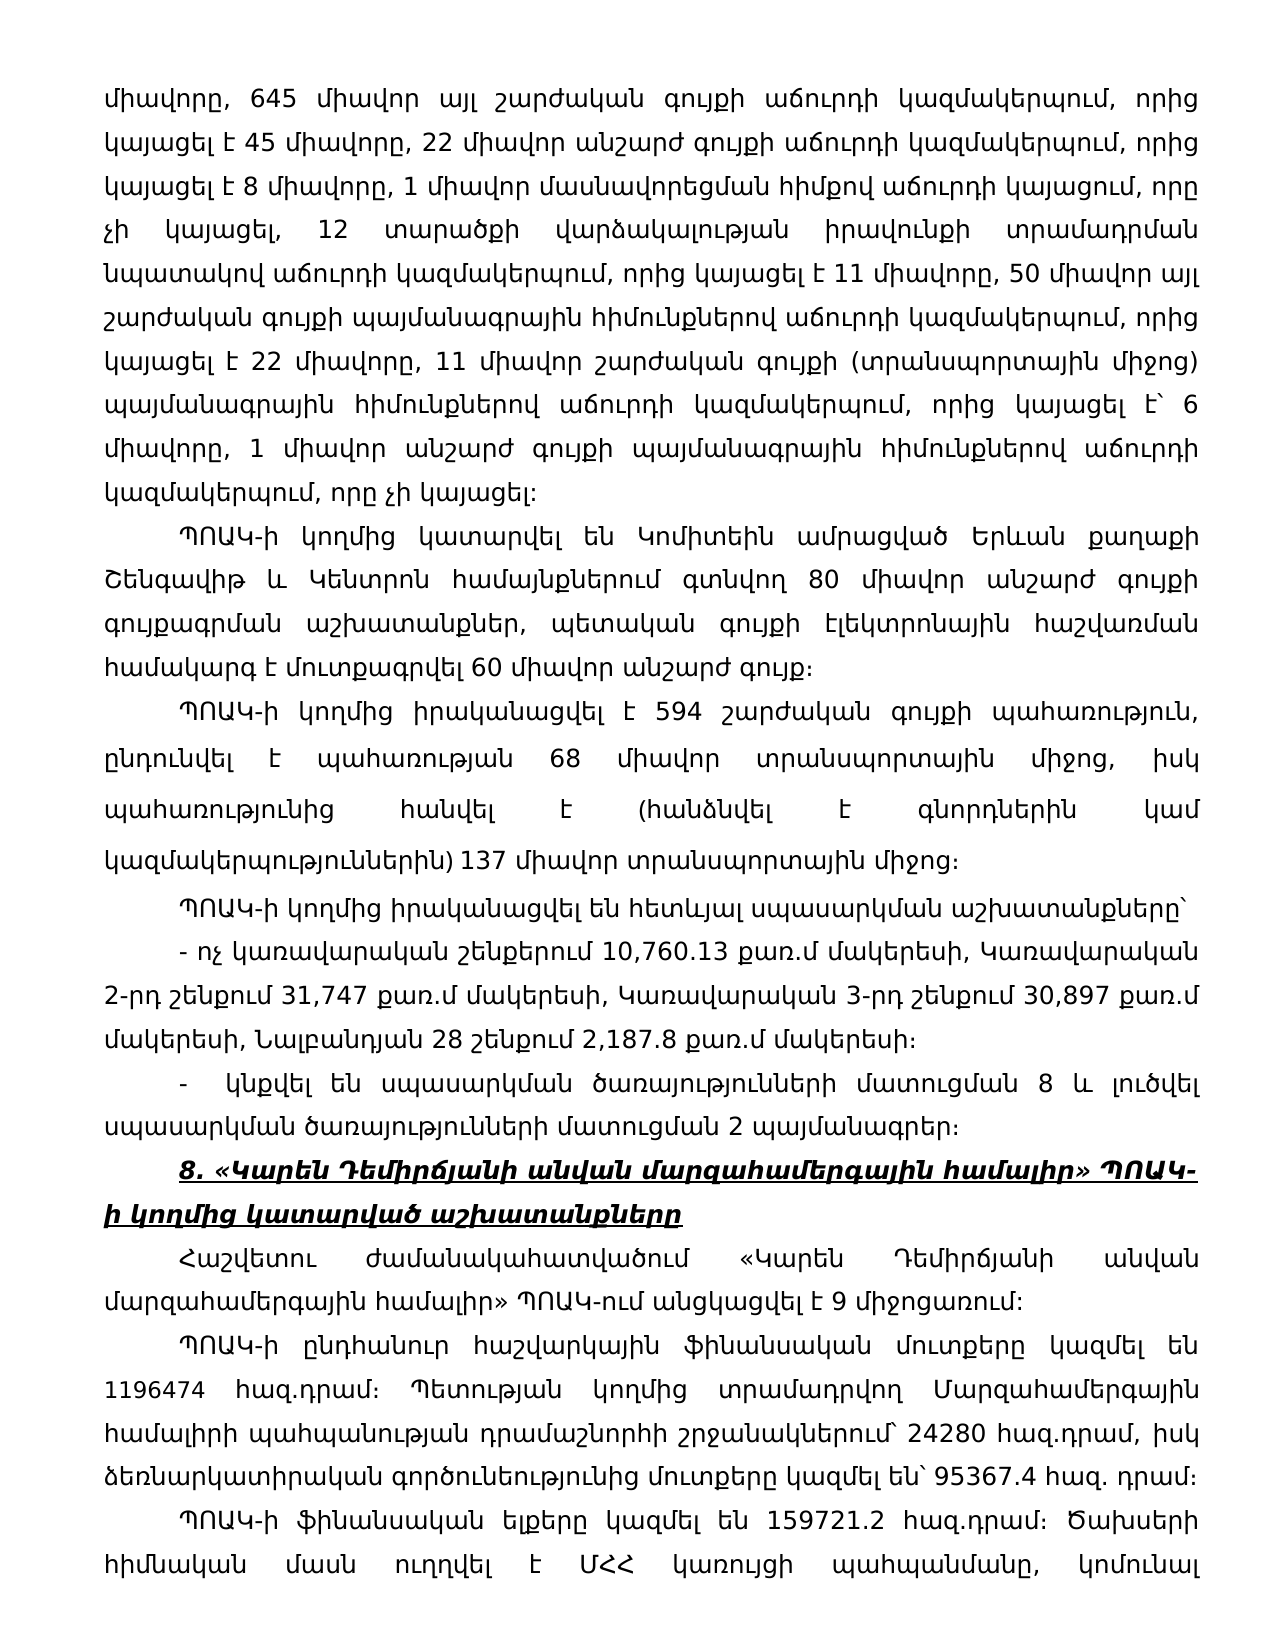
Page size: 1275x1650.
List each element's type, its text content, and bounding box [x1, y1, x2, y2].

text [103, 1506, 1200, 1579]
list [103, 84, 1200, 507]
text ՊՈԱԿ-ի կողմից իրականացվել է 594 շարժական գույքի պահառություն, ընդունվել է պահառության 68 միավոր տրանսպորտային միջոց, իսկ պահառությունից հանվել է (հանձնվել է գնորդներին կամ կազմակերպություններին) 137 միավոր տրանսպորտային միջոց։ [103, 697, 1200, 877]
text ՊՈԱԿ-ի կողմից կատարվել են Կոմիտեին ամրացված Երևան քաղաքի Շենգավիթ և Կենտրոն համայնքներում գտնվող 80 միավոր անշարժ գույքի գույքագրման աշխատանքներ, պետական գույքի էլեկտրոնային հաշվառման համակարգ է մուտքագրվել 60 միավոր անշարժ գույք։ [103, 522, 1200, 682]
text - ոչ կառավարական շենքերում 10,760.13 քառ.մ մակերեսի, Կառավարական 2-րդ շենքում 31,747 քառ.մ մակերեսի, Կառավարական 3-րդ շենքում 30,897 քառ.մ մակերեսի, Նալբանդյան 28 շենքում 2,187.8 քառ.մ մակերեսի։ [103, 937, 1200, 1054]
text ՊՈԱԿ-ի կողմից իրականացվել են հետևյալ սպասարկման աշխատանքները՝ [103, 894, 1200, 923]
text ՊՈԱԿ-ի ընդհանուր հաշվարկային ֆինանսական մուտքերը կազմել են 1196474 հազ.դրամ։ Պետության կողմից տրամադրվող Մարզահամերգային համալիրի պահպանության դրամաշնորհի շրջանակներում՝ 24280 հազ.դրամ, իսկ ձեռնարկատիրական գործունեությունից մուտքերը կազմել են՝ 95367.4 հազ. դրամ։ [103, 1331, 1200, 1492]
text 8. «Կարեն Դեմիրճյանի անվան մարզահամերգային համալիր» ՊՈԱԿ-ի կողմից կատարված աշխատանքները [103, 1156, 1200, 1229]
text - կնքվել են սպասարկման ծառայությունների մատուցման 8 և լուծվել սպասարկման ծառայությունների մատուցման 2 պայմանագրեր։ [103, 1069, 1200, 1142]
text Հաշվետու ժամանակահատվածում «Կարեն Դեմիրճյանի անվան մարզահամերգային համալիր» ՊՈԱԿ-ում անցկացվել է 9 միջոցառում: [103, 1244, 1200, 1317]
